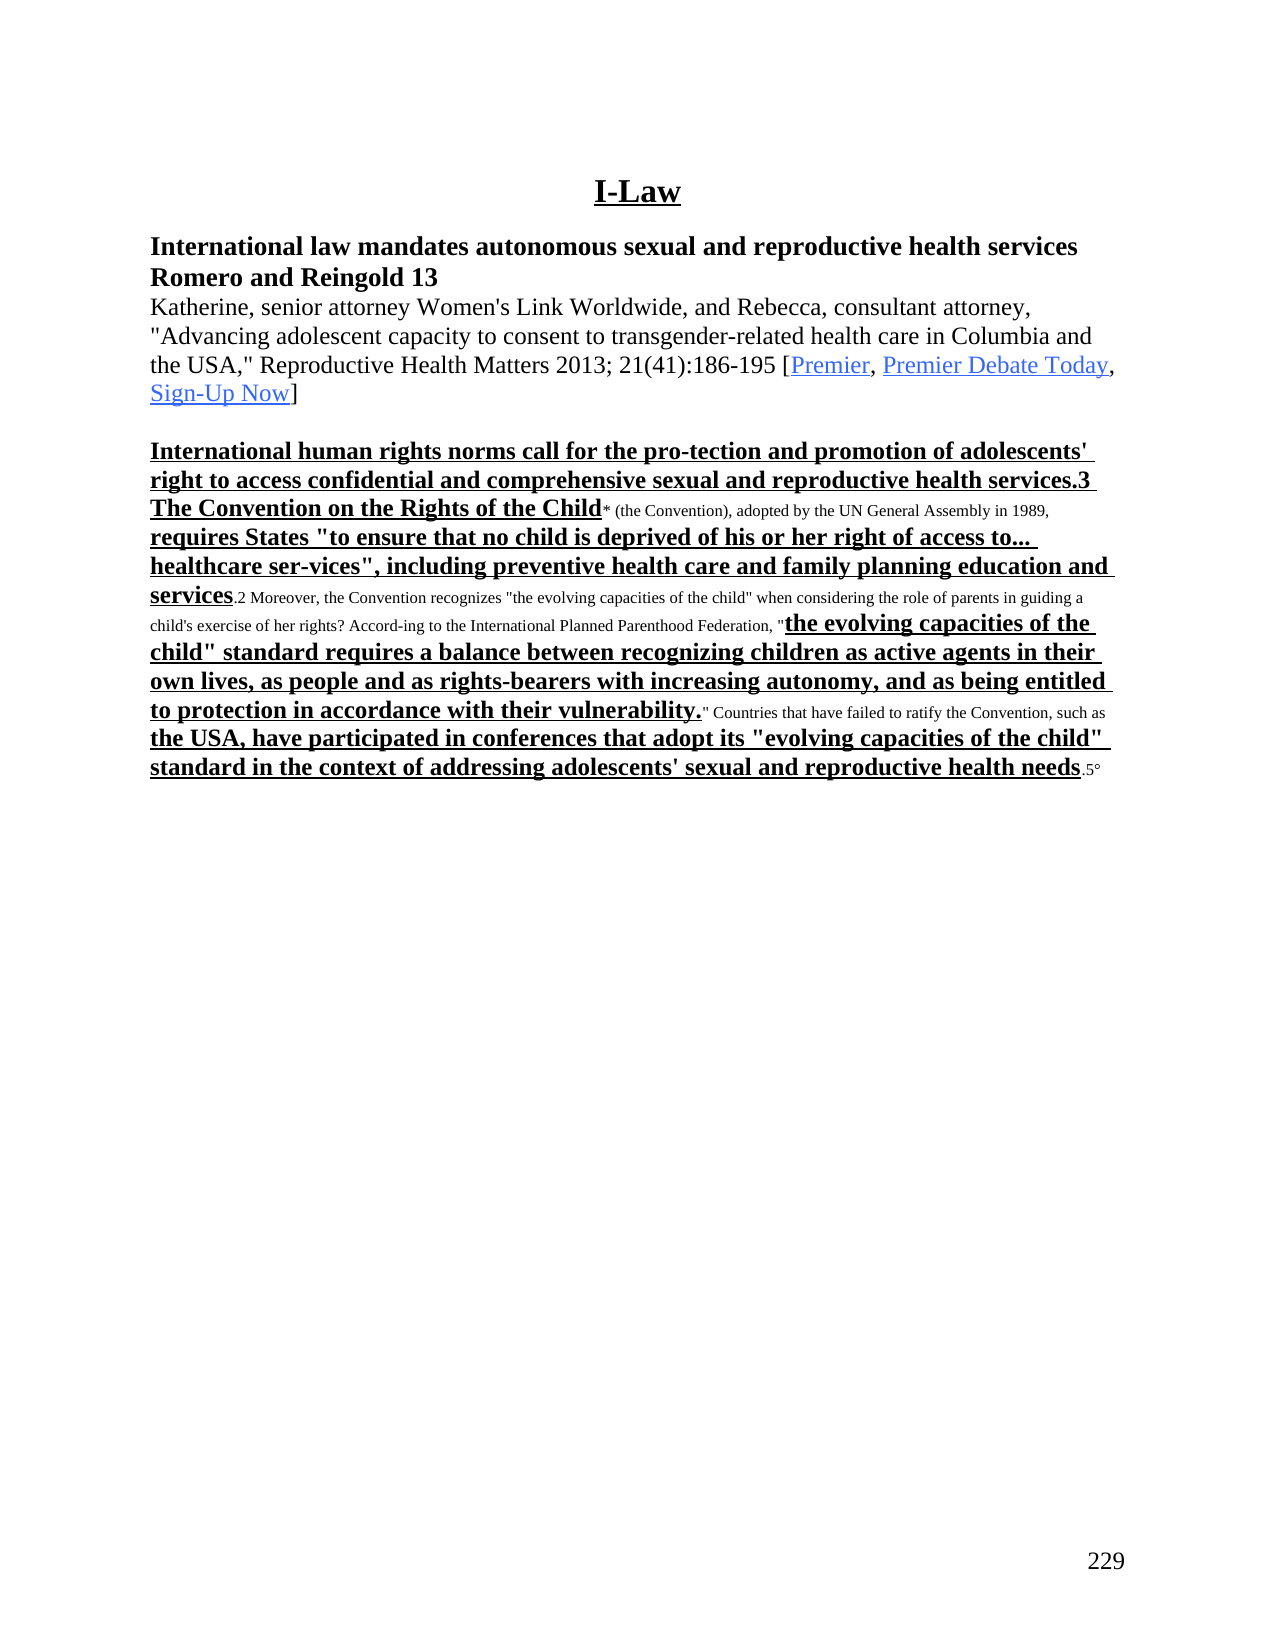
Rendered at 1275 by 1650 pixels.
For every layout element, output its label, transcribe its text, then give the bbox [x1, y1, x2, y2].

text Romero and Reingold 13 [150, 261, 1125, 292]
subtitle I-Law [150, 171, 1125, 209]
text International human rights norms call for the pro-tection and promotion of adolescents' right to access confidential and comprehensive sexual and reproductive health services.3 The Convention on the Rights of the Child* (the Convention), adopted by the UN General Assembly in 1989, requires States "to ensure that no child is deprived of his or her right of access to... healthcare ser-vices", including preventive health care and family planning education and services.2 Moreover, the Convention recognizes "the evolving capacities of the child" when considering the role of parents in guiding a child's exercise of her rights? Accord-ing to the International Planned Parenthood Federation, "the evolving capacities of the child" standard requires a balance between recognizing children as active agents in their own lives, as people and as rights-bearers with increasing autonomy, and as being entitled to protection in accordance with their vulnerability." Countries that have failed to ratify the Convention, such as the USA, have participated in conferences that adopt its "evolving capacities of the child" standard in the context of addressing adolescents' sexual and reproductive health needs.5° [150, 436, 1125, 781]
text Katherine, senior attorney Women's Link Worldwide, and Rebecca, consultant attorney, "Advancing adolescent capacity to consent to transgender-related health care in Columbia and the USA," Reproductive Health Matters 2013; 21(41):186-195 [Premier, Premier Debate Today, Sign-Up Now] [150, 292, 1125, 407]
subtitle International law mandates autonomous sexual and reproductive health services [150, 230, 1125, 261]
